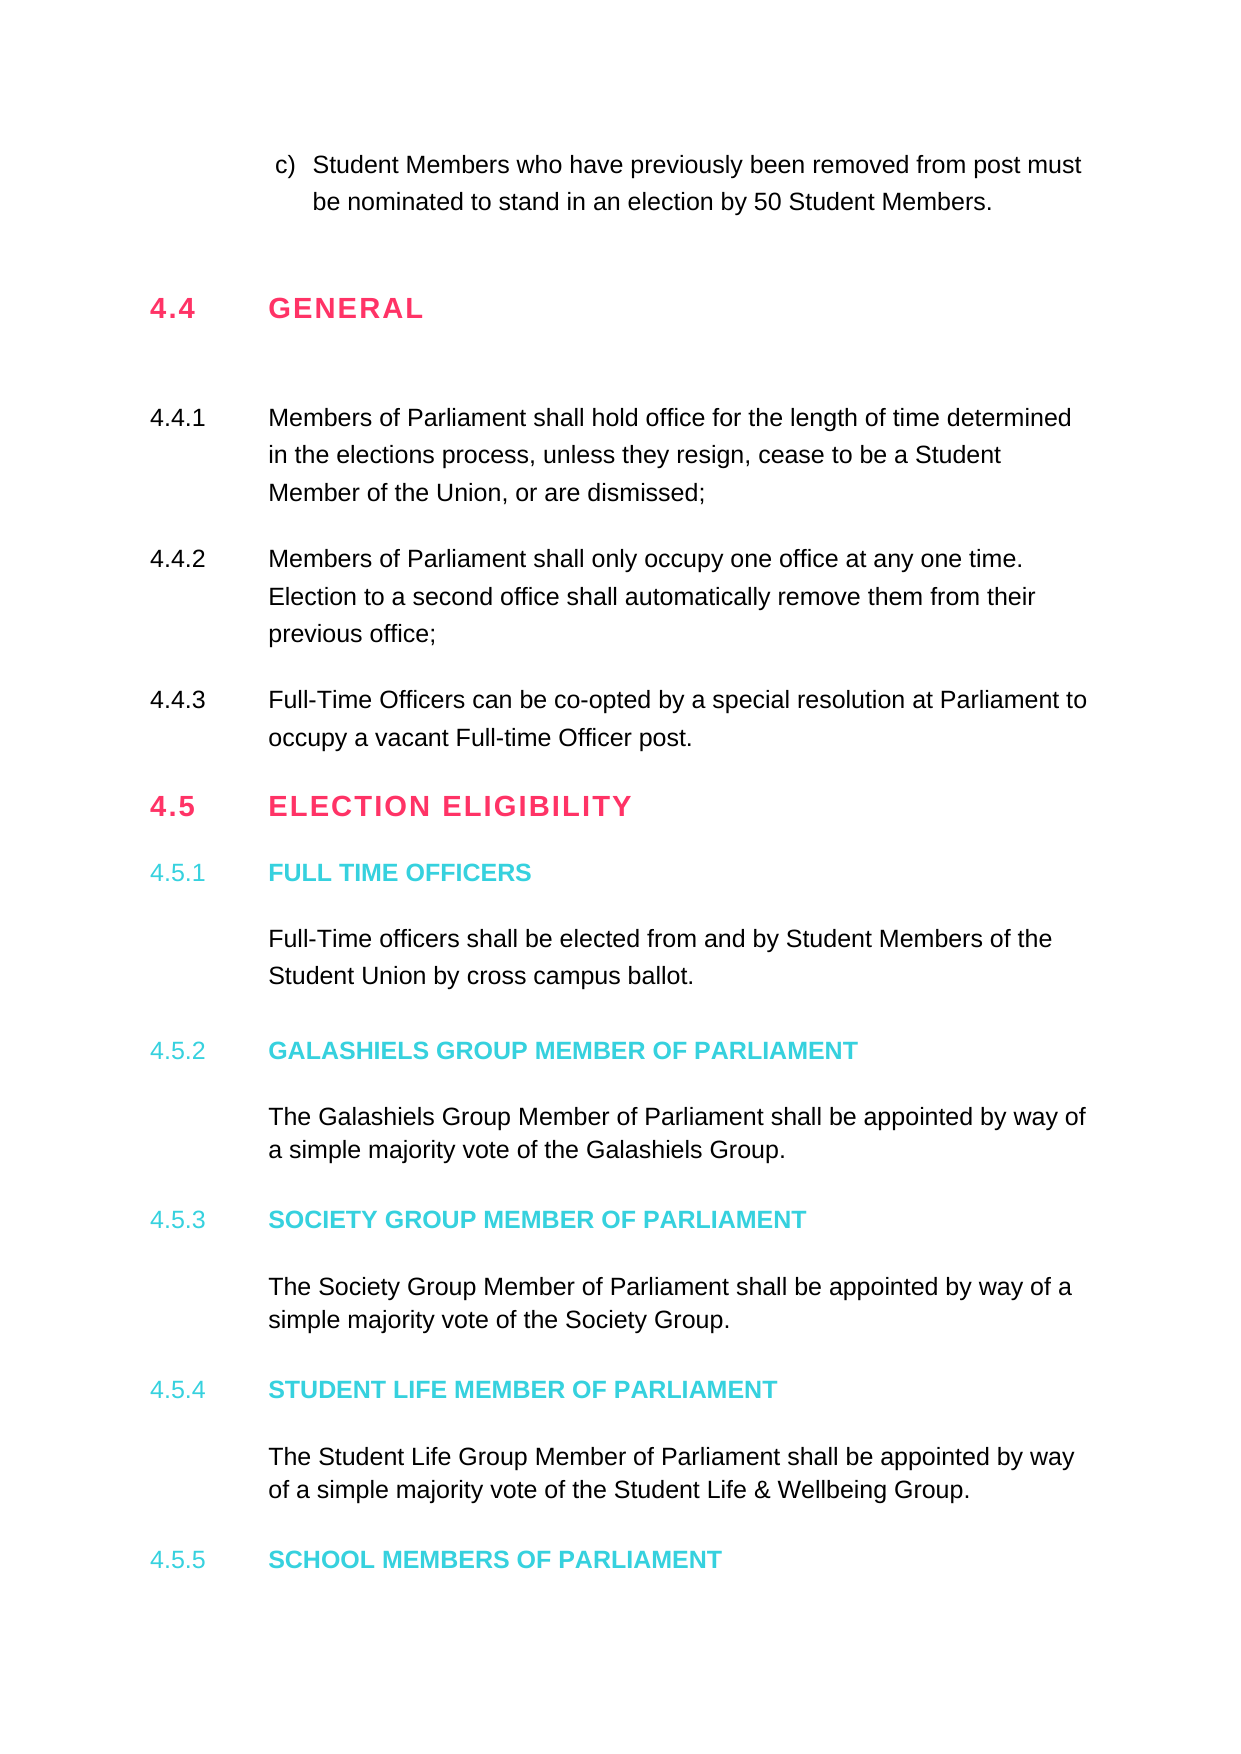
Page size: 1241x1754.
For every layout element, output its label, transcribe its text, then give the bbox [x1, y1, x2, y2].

text The Galashiels Group Member of Parliament shall be appointed by way of a simple majority vote of the Galashiels Group. [268, 1102, 1090, 1164]
subtitle Full Time Officers [150, 857, 1090, 886]
subtitle Student Life Member of Parliament [150, 1375, 1090, 1404]
text The Student Life Group Member of Parliament shall be appointed by way of a simple majority vote of the Student Life & Wellbeing Group. [268, 1442, 1090, 1503]
list Members of Parliament shall only occupy one office at any one time. Election to a second office shall automatically remove them from their previous office; [150, 544, 1090, 647]
list Members of Parliament shall hold office for the length of time determined in the elections process, unless they resign, cease to be a Student Member of the Union, or are dismissed; [150, 403, 1090, 506]
text The Society Group Member of Parliament shall be appointed by way of a simple majority vote of the Society Group. [268, 1272, 1090, 1334]
list Full-Time Officers can be co-opted by a special resolution at Parliament to occupy a vacant Full-time Officer post. [150, 685, 1090, 751]
subtitle Society Group Member of Parliament [150, 1206, 1090, 1234]
list Student Members who have previously been removed from post must be nominated to stand in an election by 50 Student Members. [275, 150, 1090, 253]
list General [150, 291, 1090, 368]
list Election eligibility [150, 789, 1090, 822]
subtitle School Members of Parliament [150, 1545, 1090, 1574]
subtitle Galashiels Group Member of ParliamenT [150, 1036, 1090, 1064]
text Full-Time officers shall be elected from and by Student Members of the Student Union by cross campus ballot. [268, 924, 1090, 1027]
